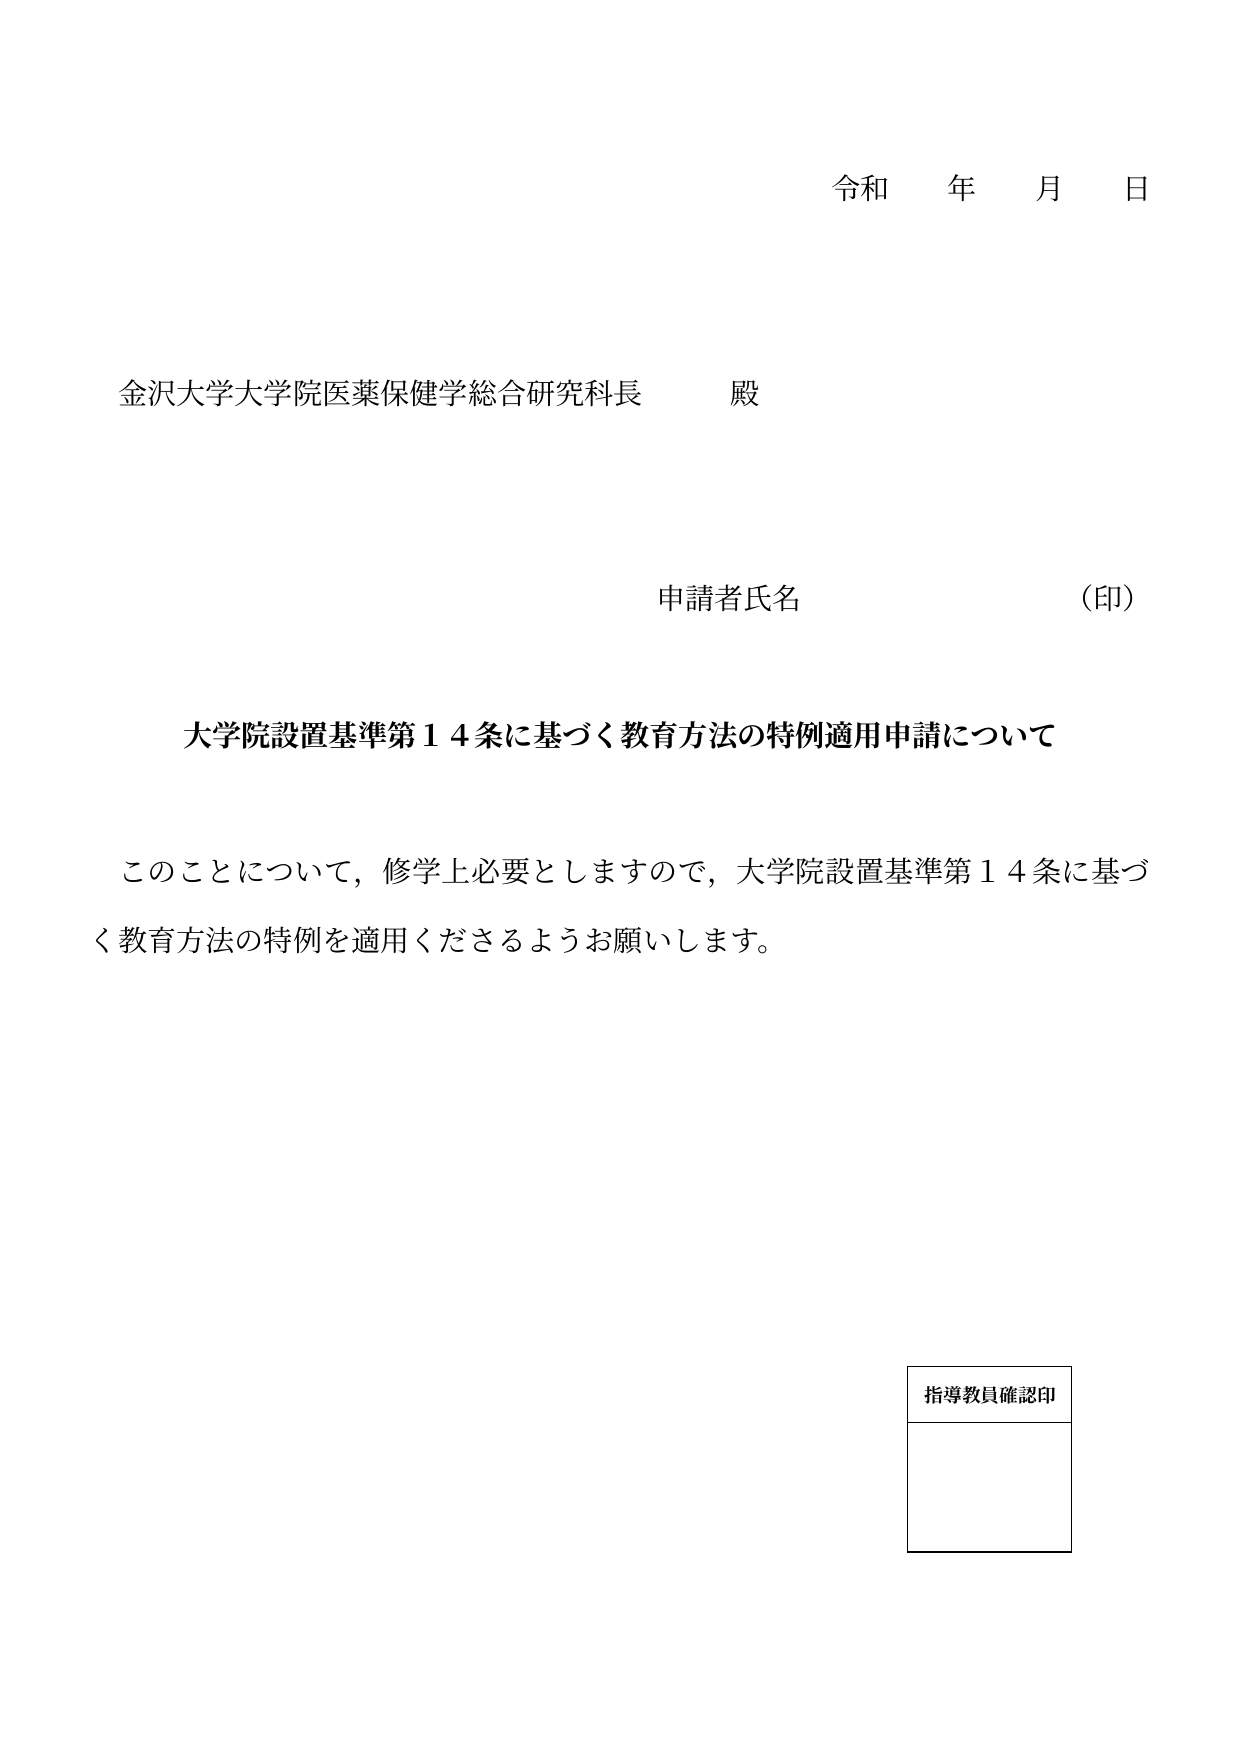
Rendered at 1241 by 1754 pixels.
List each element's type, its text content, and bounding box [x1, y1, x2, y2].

text 金沢大学大学院医薬保健学総合研究科長 殿 [89, 357, 1152, 426]
text 大学院設置基準第１４条に基づく教育方法の特例適用申請について [89, 699, 1152, 767]
table_header 指導教員確認印 [908, 1367, 1071, 1422]
table_cell [908, 1423, 1071, 1551]
text 令和 年 月 日 [89, 152, 1152, 221]
text 申請者氏名 （印） [89, 562, 1152, 631]
text このことについて，修学上必要としますので，大学院設置基準第１４条に基づく教育方法の特例を適用くださるようお願いします。 [89, 836, 1152, 972]
